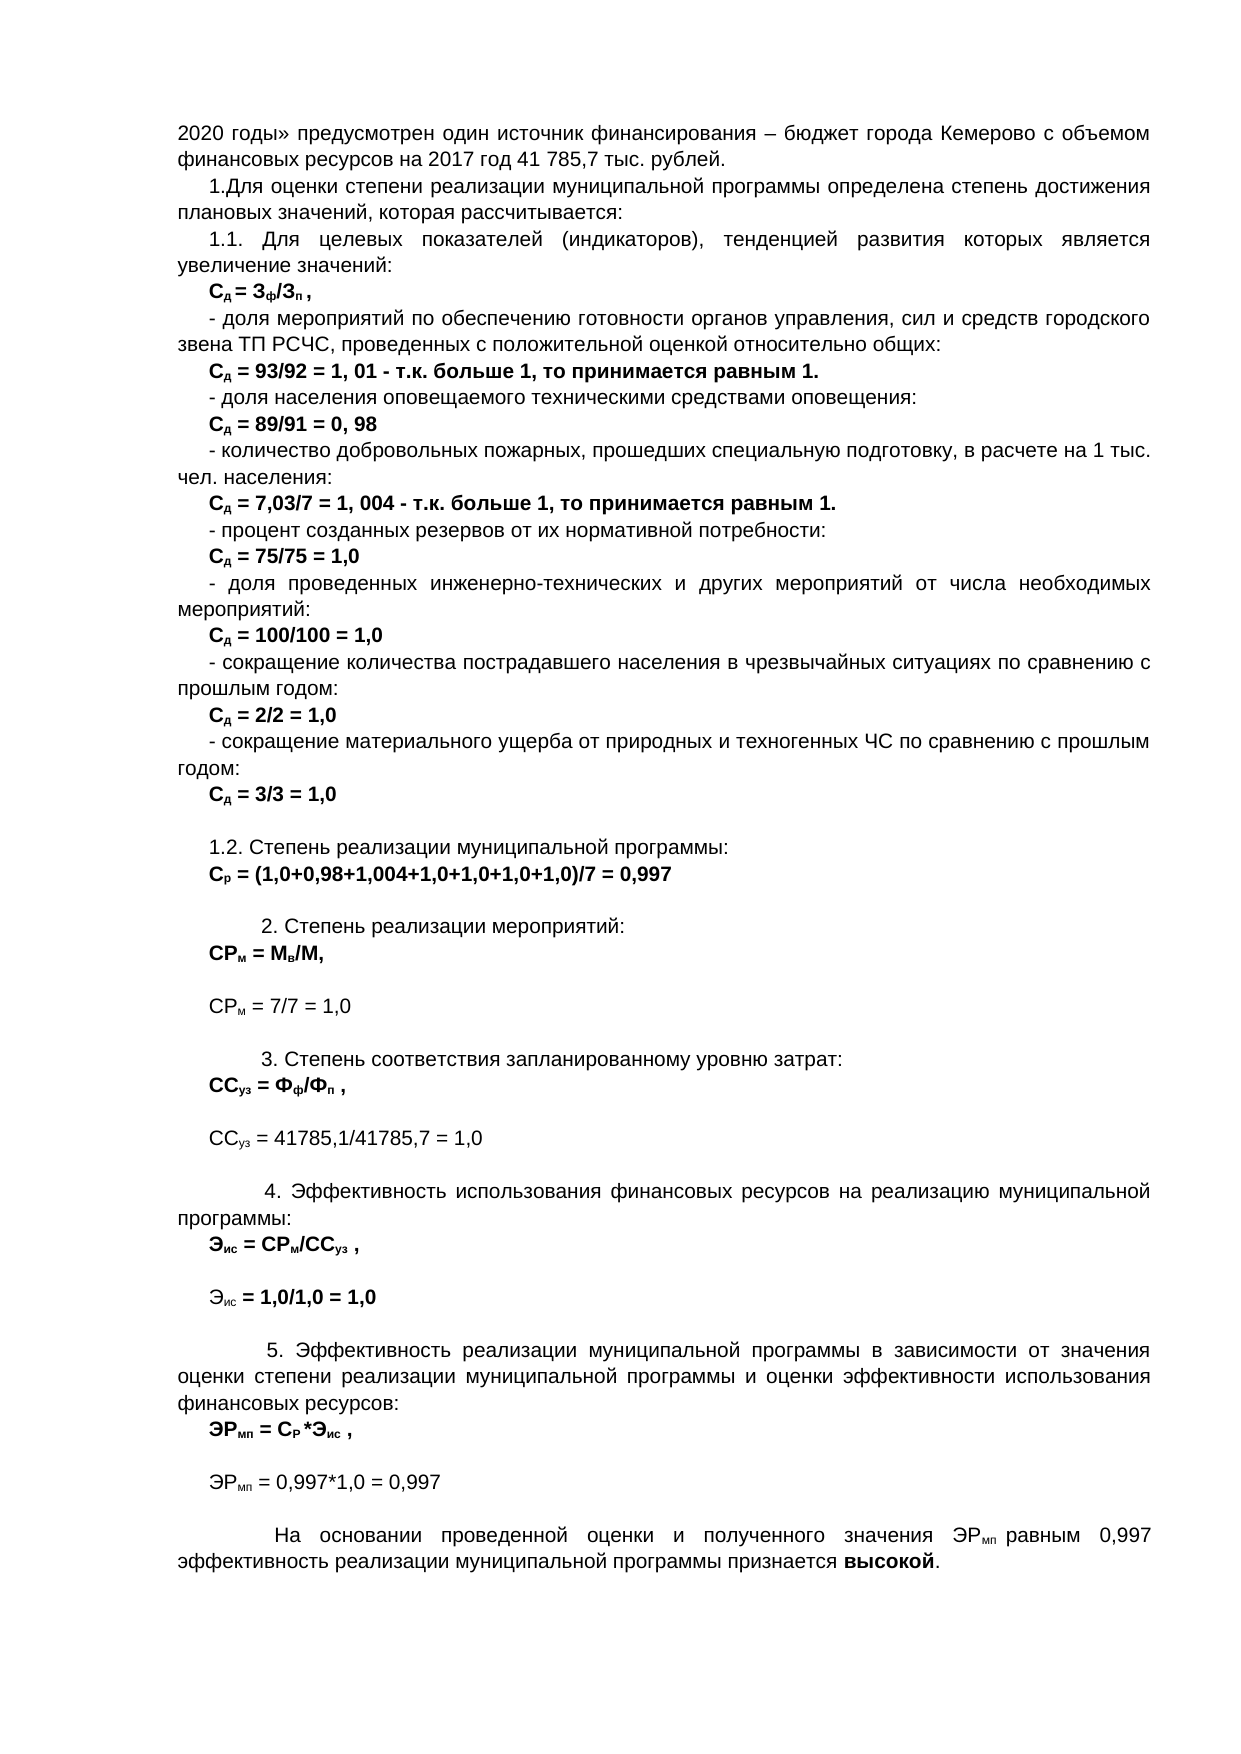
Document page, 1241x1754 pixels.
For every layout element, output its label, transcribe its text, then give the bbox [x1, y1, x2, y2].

text Эис = 1,0/1,0 = 1,0 [177, 1282, 1152, 1309]
text ЭРмп = 0,997*1,0 = 0,997 [177, 1467, 1152, 1494]
text Сд = 100/100 = 1,0 [177, 621, 1152, 647]
text - доля населения оповещаемого техническими средствами оповещения: [177, 383, 1152, 409]
text 1.2. Степень реализации муниципальной программы: [177, 832, 1152, 859]
text - сокращение количества пострадавшего населения в чрезвычайных ситуациях по сравнению с прошлым годом: [177, 647, 1152, 700]
text - сокращение материального ущерба от природных и техногенных ЧС по сравнению с прошлым годом: [177, 727, 1152, 779]
text ЭРмп = СР *Эис , [177, 1414, 1152, 1441]
text Сд = 3/3 = 1,0 [177, 779, 1152, 806]
text - процент созданных резервов от их нормативной потребности: [177, 515, 1152, 541]
text Сд = 89/91 = 0, 98 [177, 409, 1152, 436]
text Сд = 93/92 = 1, 01 - т.к. больше 1, то принимается равным 1. [177, 356, 1152, 383]
text СРм = Мв/М, [177, 938, 1152, 965]
text Сд = 75/75 = 1,0 [177, 541, 1152, 568]
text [177, 118, 1152, 171]
text 3. Степень соответствия запланированному уровню затрат: [177, 1044, 1152, 1071]
text Ср = (1,0+0,98+1,004+1,0+1,0+1,0+1,0)/7 = 0,997 [177, 859, 1152, 885]
text Сд = 2/2 = 1,0 [177, 700, 1152, 727]
text 1.1. Для целевых показателей (индикаторов), тенденцией развития которых является увеличение значений: [177, 224, 1152, 277]
text - количество добровольных пожарных, прошедших специальную подготовку, в расчете на 1 тыс. чел. населения: [177, 436, 1152, 488]
text 2. Степень реализации мероприятий: [177, 912, 1152, 938]
text СРм = 7/7 = 1,0 [177, 991, 1152, 1018]
text ССуз = Фф/Фп , [177, 1071, 1152, 1097]
text Сд = Зф/Зп , [177, 277, 1152, 303]
text ССуз = 41785,1/41785,7 = 1,0 [177, 1123, 1152, 1150]
text 1.Для оценки степени реализации муниципальной программы определена степень достижения плановых значений, которая рассчитывается: [177, 171, 1152, 224]
text - доля проведенных инженерно-технических и других мероприятий от числа необходимых мероприятий: [177, 568, 1152, 621]
text На основании проведенной оценки и полученного значения ЭРмп равным 0,997 эффективность реализации муниципальной программы признается высокой. [177, 1520, 1152, 1573]
text 4. Эффективность использования финансовых ресурсов на реализацию муниципальной программы: [177, 1176, 1152, 1229]
text - доля мероприятий по обеспечению готовности органов управления, сил и средств городского звена ТП РСЧС, проведенных с положительной оценкой относительно общих: [177, 303, 1152, 356]
text Сд = 7,03/7 = 1, 004 - т.к. больше 1, то принимается равным 1. [177, 488, 1152, 515]
text Эис = СРм/ССуз , [177, 1229, 1152, 1256]
text 5. Эффективность реализации муниципальной программы в зависимости от значения оценки степени реализации муниципальной программы и оценки эффективности использования финансовых ресурсов: [177, 1335, 1152, 1414]
